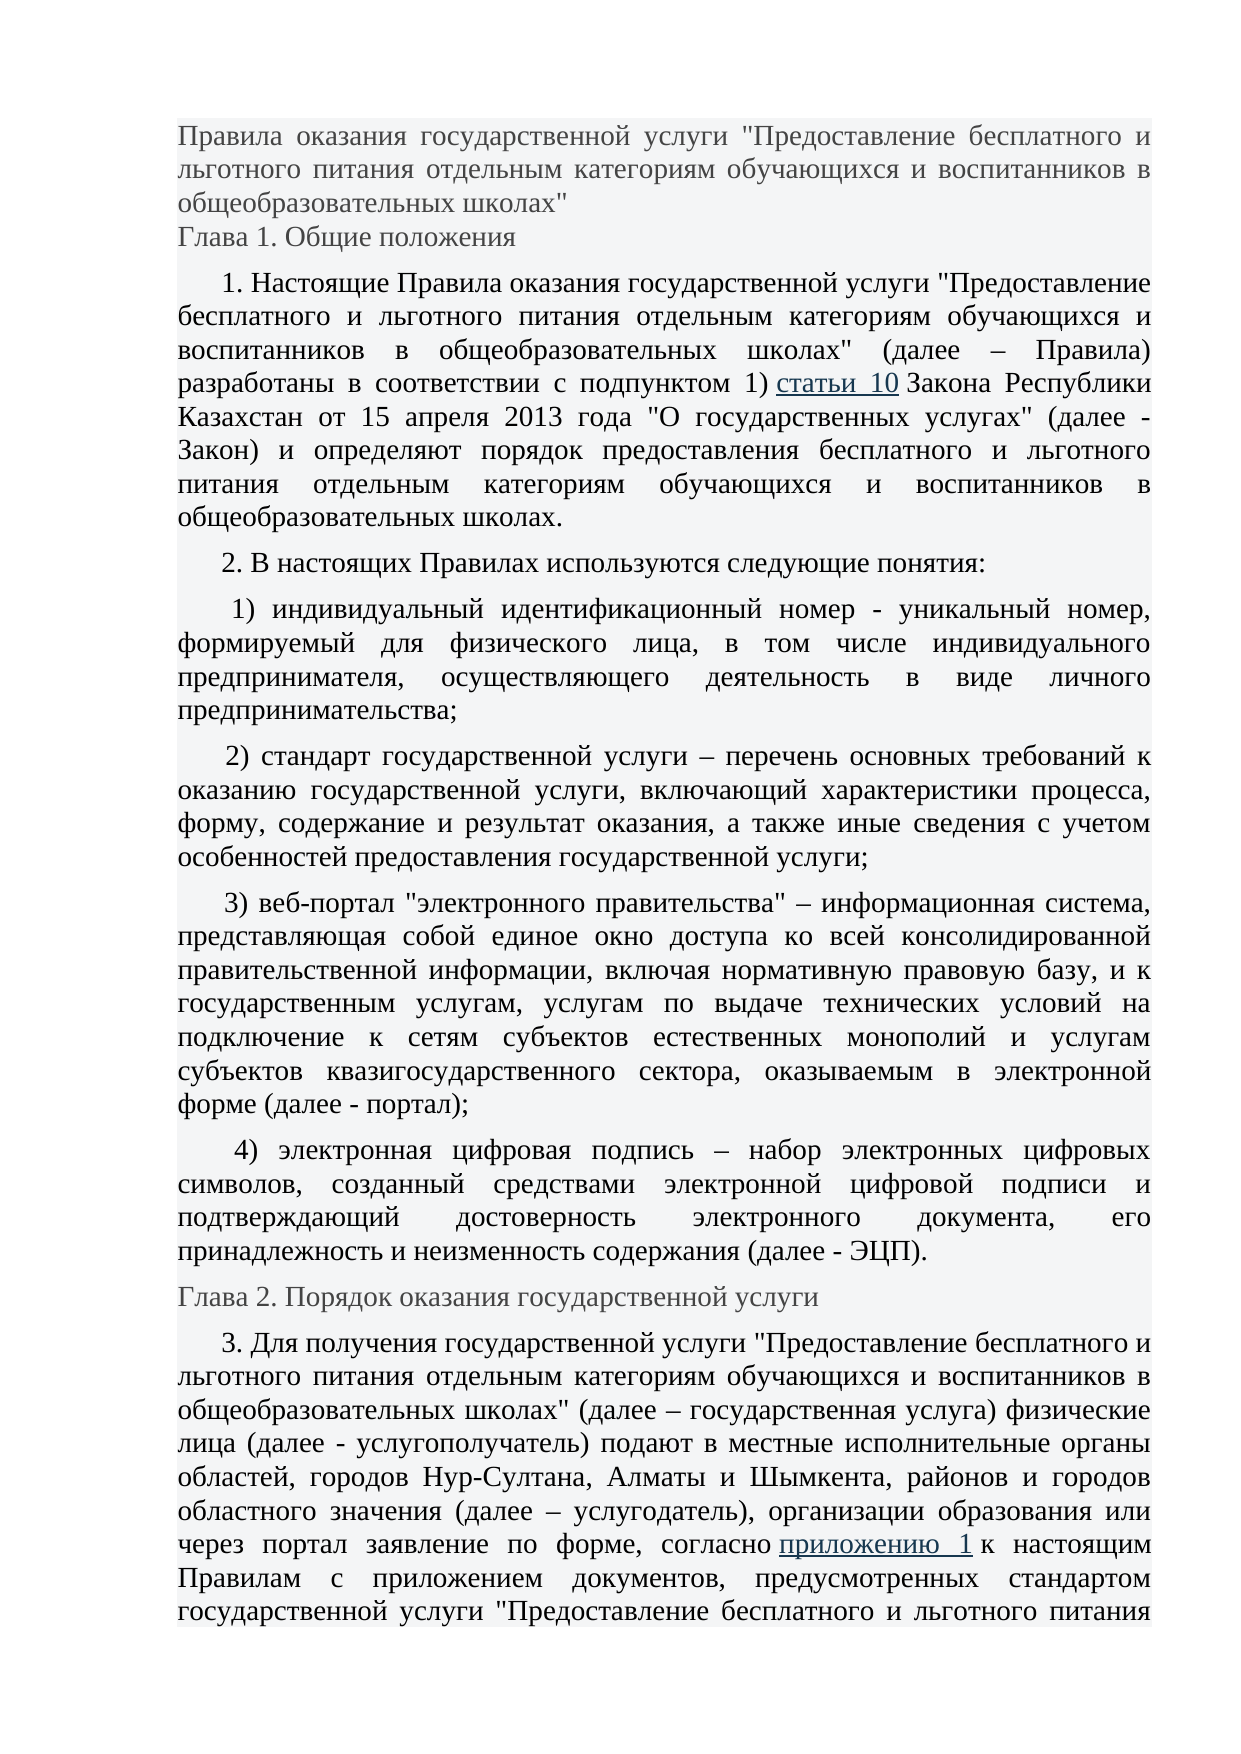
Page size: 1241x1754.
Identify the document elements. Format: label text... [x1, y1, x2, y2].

text 3) веб-портал "электронного правительства" – информационная система, представляющая собой единое окно доступа ко всей консолидированной правительственной информации, включая нормативную правовую базу, и к государственным услугам, услугам по выдаче технических условий на подключение к сетям субъектов естественных монополий и услугам субъектов квазигосударственного сектора, оказываемым в электронной форме (далее - портал); [177, 885, 1152, 1120]
text 4) электронная цифровая подпись – набор электронных цифровых символов, созданный средствами электронной цифровой подписи и подтверждающий достоверность электронного документа, его принадлежность и неизменность содержания (далее - ЭЦП). [177, 1132, 1152, 1266]
text 2) стандарт государственной услуги – перечень основных требований к оказанию государственной услуги, включающий характеристики процесса, форму, содержание и результат оказания, а также иные сведения с учетом особенностей предоставления государственной услуги; [177, 738, 1152, 872]
text 2. В настоящих Правилах используются следующие понятия: [177, 546, 1152, 579]
text 1) индивидуальный идентификационный номер - уникальный номер, формируемый для физического лица, в том числе индивидуального предпринимателя, осуществляющего деятельность в виде личного предпринимательства; [177, 592, 1152, 726]
text Глава 2. Порядок оказания государственной услуги [177, 1279, 1152, 1312]
text Глава 1. Общие положения [177, 219, 1152, 252]
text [177, 1325, 1152, 1627]
text Правила оказания государственной услуги "Предоставление бесплатного и льготного питания отдельным категориям обучающихся и воспитанников в общеобразовательных школах" [177, 118, 1152, 219]
text 1. Настоящие Правила оказания государственной услуги "Предоставление бесплатного и льготного питания отдельным категориям обучающихся и воспитанников в общеобразовательных школах" (далее – Правила) разработаны в соответствии с подпунктом 1) статьи 10 Закона Республики Казахстан от 15 апреля 2013 года "О государственных услугах" (далее - Закон) и определяют порядок предоставления бесплатного и льготного питания отдельным категориям обучающихся и воспитанников в общеобразовательных школах. [177, 265, 1152, 533]
